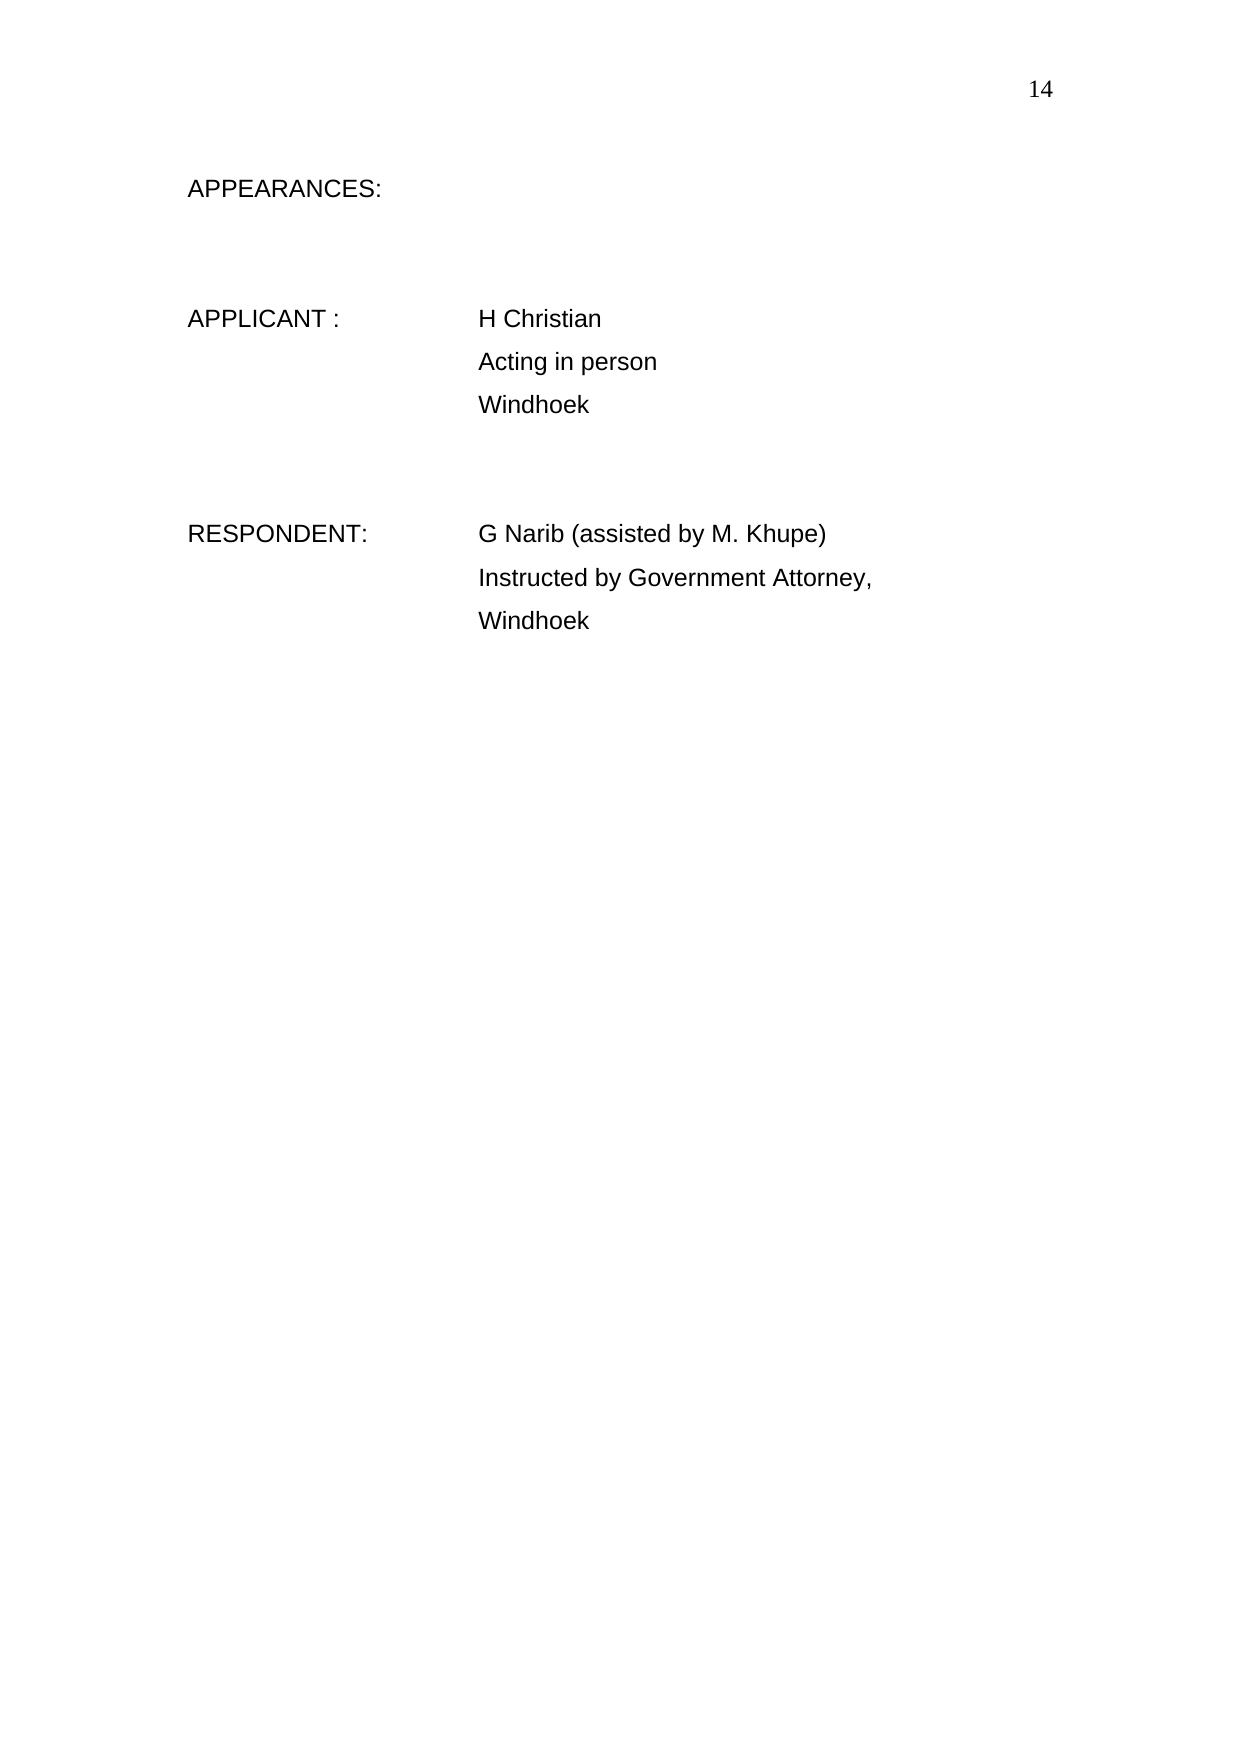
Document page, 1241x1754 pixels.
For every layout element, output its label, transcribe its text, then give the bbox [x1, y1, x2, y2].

text Windhoek [187, 606, 1053, 634]
text RESPONDENT: G Narib (assisted by M. Khupe) [187, 519, 1053, 548]
text Windhoek [478, 390, 1053, 419]
text APPEARANCES: [187, 174, 1053, 203]
text Instructed by Government Attorney, [187, 562, 1053, 591]
text Acting in person [478, 347, 1053, 376]
text APPLICANT : H Christian [187, 304, 1053, 332]
